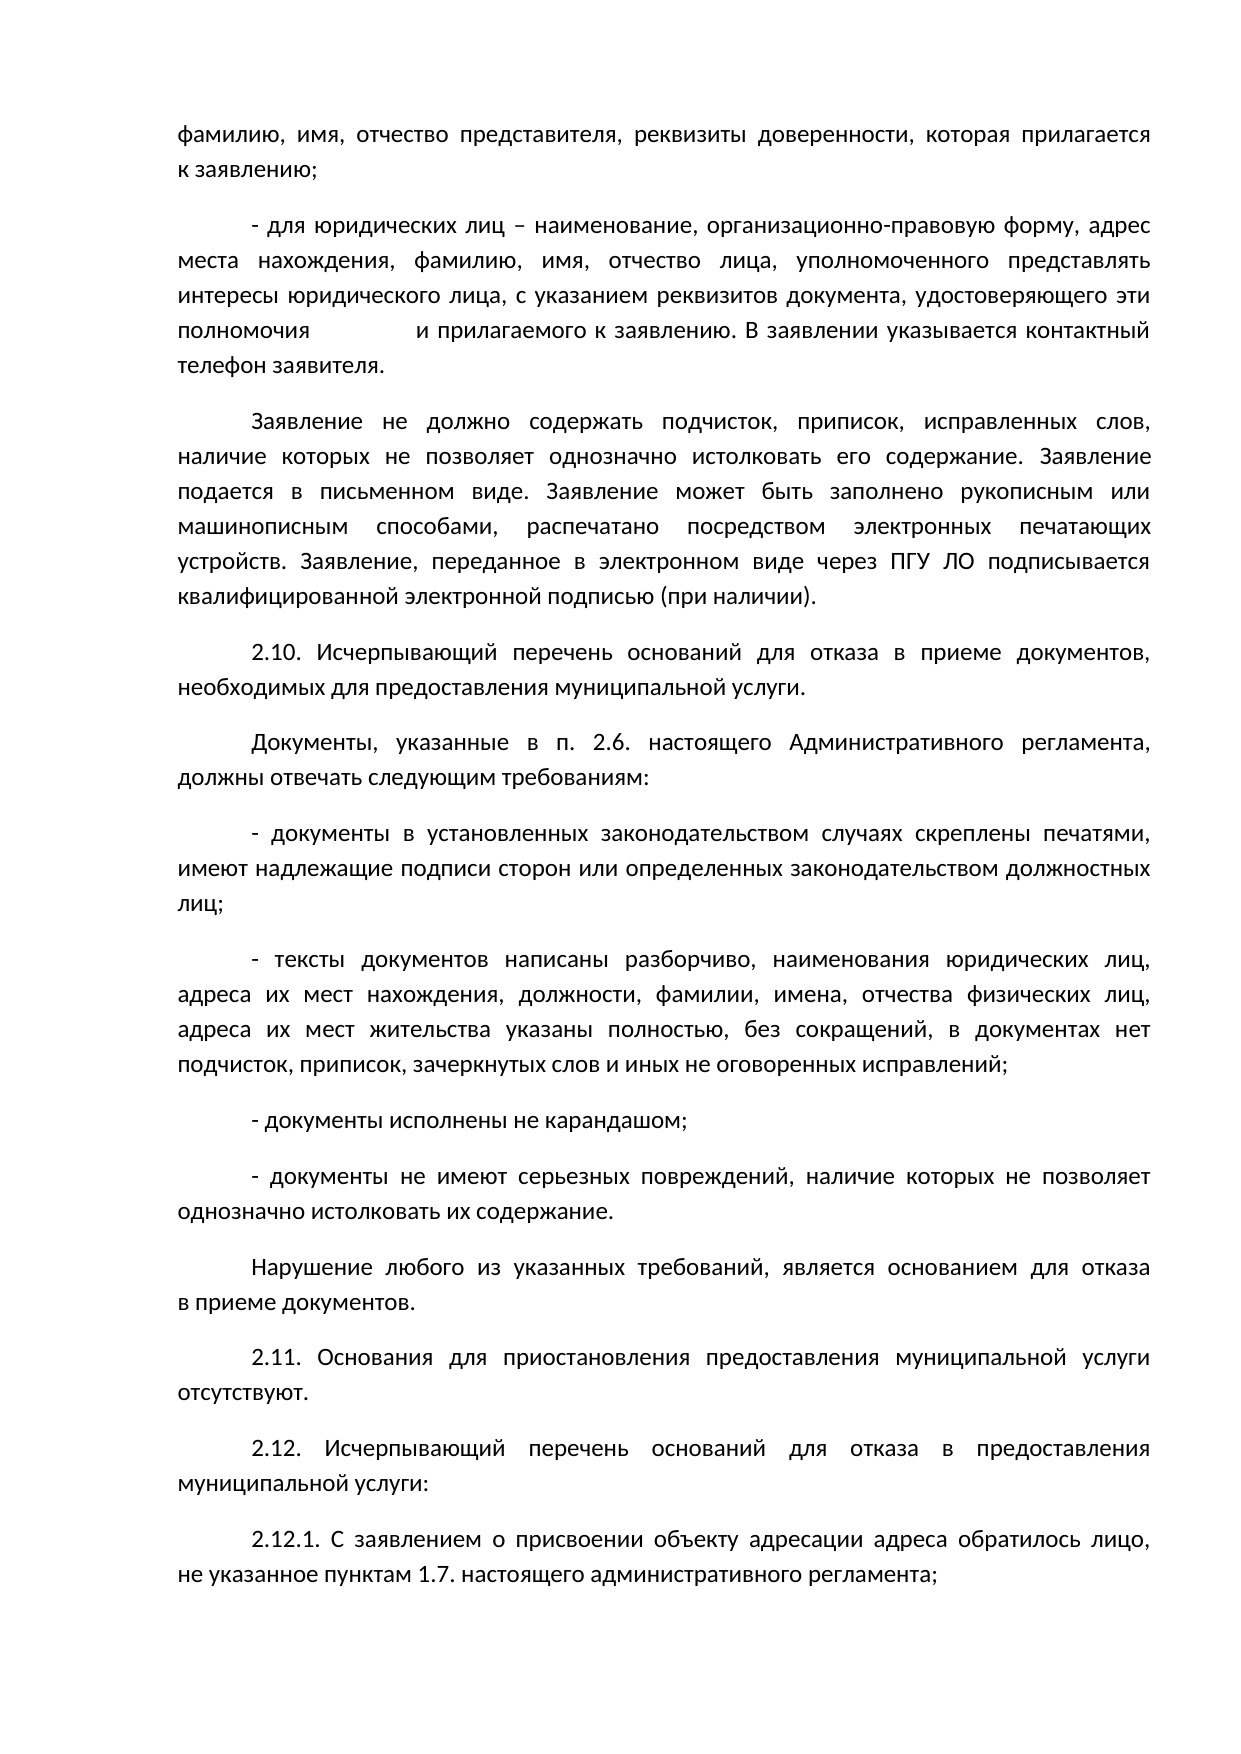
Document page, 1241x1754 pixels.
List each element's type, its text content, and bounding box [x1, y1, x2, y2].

text - для юридических лиц – наименование, организационно-правовую форму, адрес места нахождения, фамилию, имя, отчество лица, уполномоченного представлять интересы юридического лица, с указанием реквизитов документа, удостоверяющего эти полномочия и прилагаемого к заявлению. В заявлении указывается контактный телефон заявителя. [177, 209, 1152, 379]
text 2.12. Исчерпывающий перечень оснований для отказа в предоставления муниципальной услуги: [177, 1432, 1152, 1498]
text 2.11. Основания для приостановления предоставления муниципальной услуги отсутствуют. [177, 1341, 1152, 1407]
text Нарушение любого из указанных требований, является основанием для отказа в приеме документов. [177, 1251, 1152, 1316]
text - документы в установленных законодательством случаях скреплены печатями, имеют надлежащие подписи сторон или определенных законодательством должностных лиц; [177, 817, 1152, 918]
text - документы не имеют серьезных повреждений, наличие которых не позволяет однозначно истолковать их содержание. [177, 1160, 1152, 1225]
text Документы, указанные в п. 2.6. настоящего Административного регламента, должны отвечать следующим требованиям: [177, 726, 1152, 792]
text 2.12.1. С заявлением о присвоении объекту адресации адреса обратилось лицо, не указанное пунктам 1.7. настоящего административного регламента; [177, 1523, 1152, 1589]
text - тексты документов написаны разборчиво, наименования юридических лиц, адреса их мест нахождения, должности, фамилии, имена, отчества физических лиц, адреса их мест жительства указаны полностью, без сокращений, в документах нет подчисток, приписок, зачеркнутых слов и иных не оговоренных исправлений; [177, 943, 1152, 1079]
text - документы исполнены не карандашом; [177, 1104, 1152, 1134]
text Заявление не должно содержать подчисток, приписок, исправленных слов, наличие которых не позволяет однозначно истолковать его содержание. Заявление подается в письменном виде. Заявление может быть заполнено рукописным или машинописным способами, распечатано посредством электронных печатающих устройств. Заявление, переданное в электронном виде через ПГУ ЛО подписывается квалифицированной электронной подписью (при наличии). [177, 405, 1152, 610]
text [177, 118, 1152, 184]
text 2.10. Исчерпывающий перечень оснований для отказа в приеме документов, необходимых для предоставления муниципальной услуги. [177, 636, 1152, 701]
